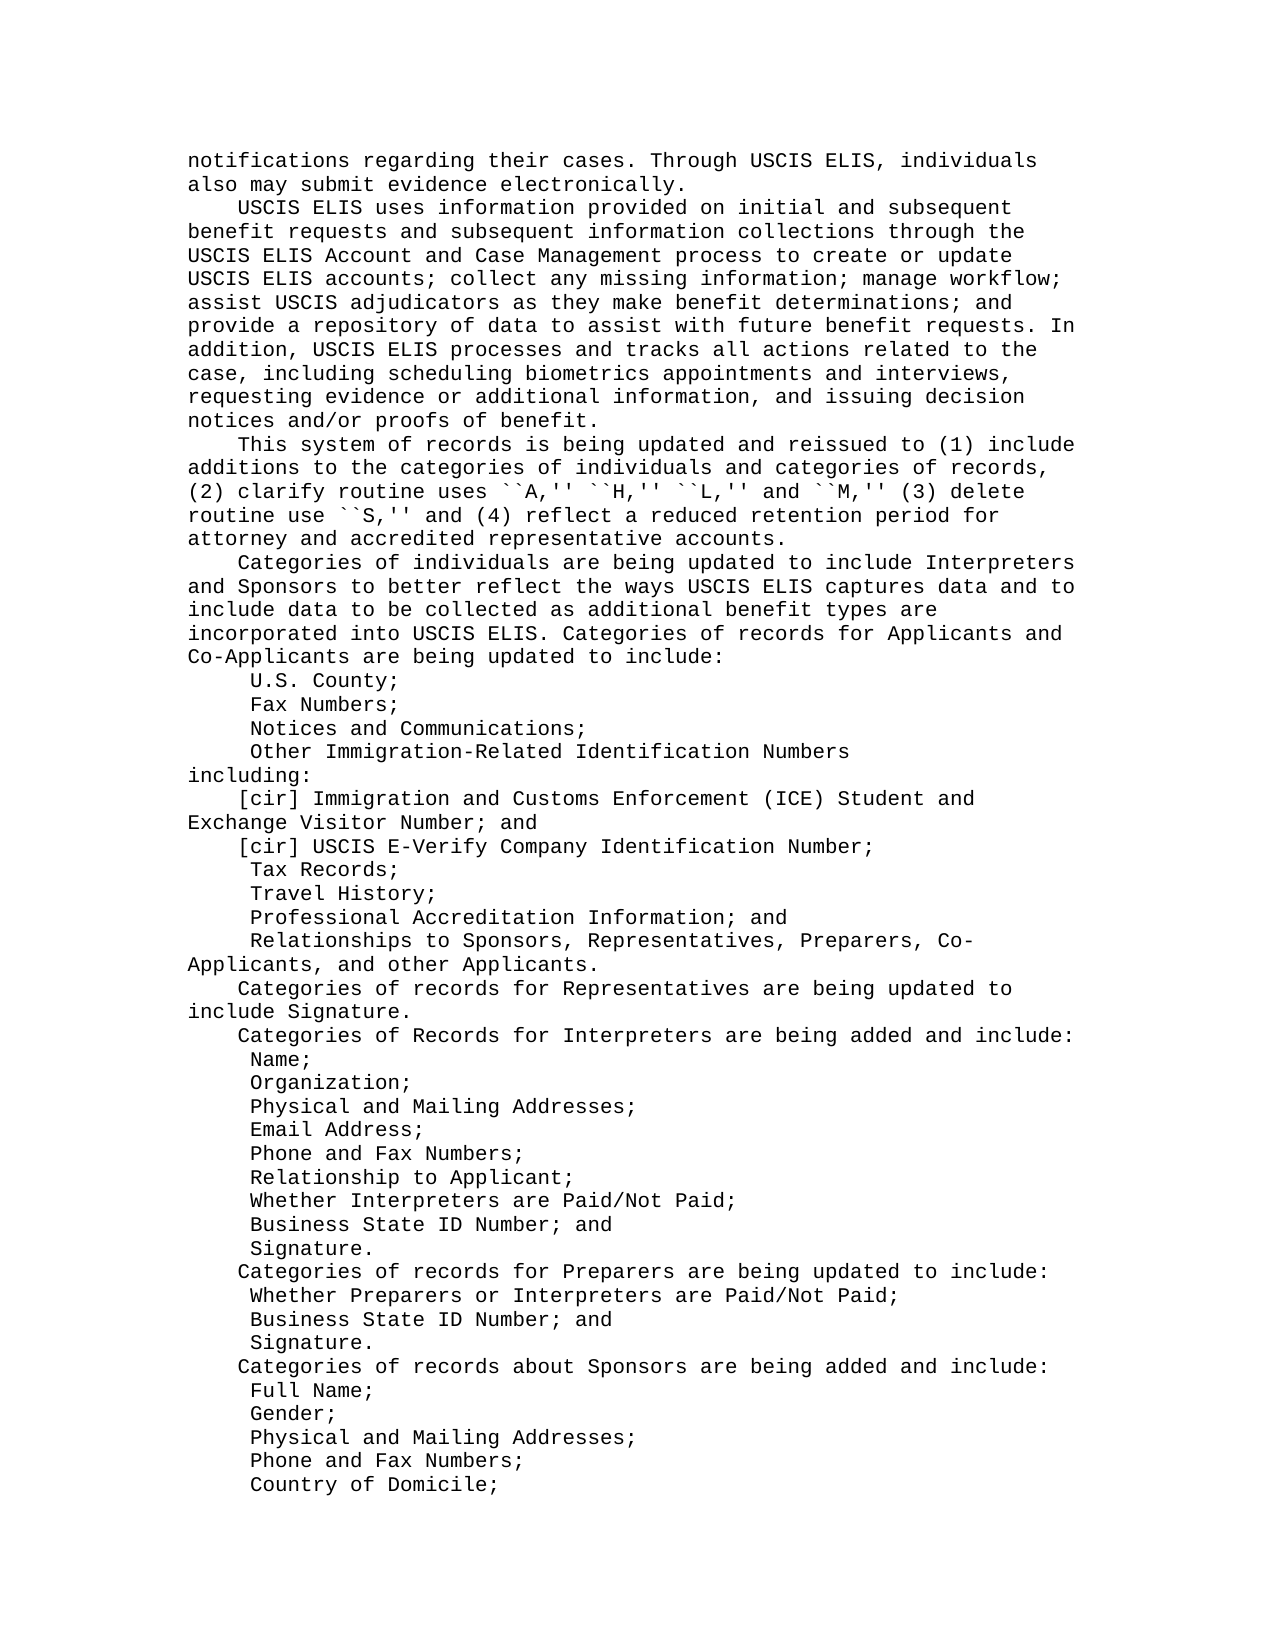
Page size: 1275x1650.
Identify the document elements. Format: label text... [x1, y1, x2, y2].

text USCIS ELIS Account and Case Management process to create or update [187, 244, 1087, 268]
text Phone and Fax Numbers; [187, 1143, 1087, 1167]
text Categories of records for Representatives are being updated to [187, 978, 1087, 1001]
text This system of records is being updated and reissued to (1) include [187, 434, 1087, 457]
text Relationship to Applicant; [187, 1167, 1087, 1190]
text Notices and Communications; [187, 717, 1087, 741]
text case, including scheduling biometrics appointments and interviews, [187, 363, 1087, 386]
text including: [187, 765, 1087, 788]
text Categories of individuals are being updated to include Interpreters [187, 552, 1087, 576]
text Business State ID Number; and [187, 1214, 1087, 1238]
text Exchange Visitor Number; and [187, 812, 1087, 836]
text Email Address; [187, 1119, 1087, 1143]
text and Sponsors to better reflect the ways USCIS ELIS captures data and to [187, 576, 1087, 599]
text USCIS ELIS accounts; collect any missing information; manage workflow; [187, 268, 1087, 292]
text Other Immigration-Related Identification Numbers [187, 741, 1087, 765]
text provide a repository of data to assist with future benefit requests. In [187, 316, 1087, 339]
text Fax Numbers; [187, 694, 1087, 717]
text U.S. County; [187, 670, 1087, 694]
text Signature. [187, 1332, 1087, 1356]
text Physical and Mailing Addresses; [187, 1427, 1087, 1451]
text Categories of records for Preparers are being updated to include: [187, 1261, 1087, 1285]
text Whether Interpreters are Paid/Not Paid; [187, 1190, 1087, 1214]
text Tax Records; [187, 859, 1087, 883]
text benefit requests and subsequent information collections through the [187, 221, 1087, 244]
text assist USCIS adjudicators as they make benefit determinations; and [187, 292, 1087, 316]
text include data to be collected as additional benefit types are [187, 599, 1087, 623]
text Country of Domicile; [187, 1474, 1087, 1498]
text include Signature. [187, 1001, 1087, 1025]
text requesting evidence or additional information, and issuing decision [187, 386, 1087, 410]
text Name; [187, 1048, 1087, 1072]
text addition, USCIS ELIS processes and tracks all actions related to the [187, 339, 1087, 363]
text attorney and accredited representative accounts. [187, 528, 1087, 552]
text notifications regarding their cases. Through USCIS ELIS, individuals [187, 150, 1087, 174]
text [cir] USCIS E-Verify Company Identification Number; [187, 836, 1087, 859]
text Organization; [187, 1072, 1087, 1096]
text Co-Applicants are being updated to include: [187, 647, 1087, 670]
text Physical and Mailing Addresses; [187, 1096, 1087, 1119]
text Business State ID Number; and [187, 1309, 1087, 1332]
text USCIS ELIS uses information provided on initial and subsequent [187, 197, 1087, 221]
text Whether Preparers or Interpreters are Paid/Not Paid; [187, 1285, 1087, 1309]
text Professional Accreditation Information; and [187, 907, 1087, 930]
text Categories of Records for Interpreters are being added and include: [187, 1025, 1087, 1048]
text incorporated into USCIS ELIS. Categories of records for Applicants and [187, 623, 1087, 647]
text routine use ``S,'' and (4) reflect a reduced retention period for [187, 505, 1087, 528]
text Phone and Fax Numbers; [187, 1451, 1087, 1474]
text also may submit evidence electronically. [187, 174, 1087, 197]
text Signature. [187, 1238, 1087, 1261]
text Gender; [187, 1403, 1087, 1427]
text Full Name; [187, 1379, 1087, 1403]
text notices and/or proofs of benefit. [187, 410, 1087, 434]
text Applicants, and other Applicants. [187, 954, 1087, 978]
text additions to the categories of individuals and categories of records, [187, 457, 1087, 481]
text Travel History; [187, 883, 1087, 907]
text (2) clarify routine uses ``A,'' ``H,'' ``L,'' and ``M,'' (3) delete [187, 481, 1087, 505]
text [cir] Immigration and Customs Enforcement (ICE) Student and [187, 788, 1087, 812]
text Categories of records about Sponsors are being added and include: [187, 1356, 1087, 1379]
text Relationships to Sponsors, Representatives, Preparers, Co- [187, 930, 1087, 954]
